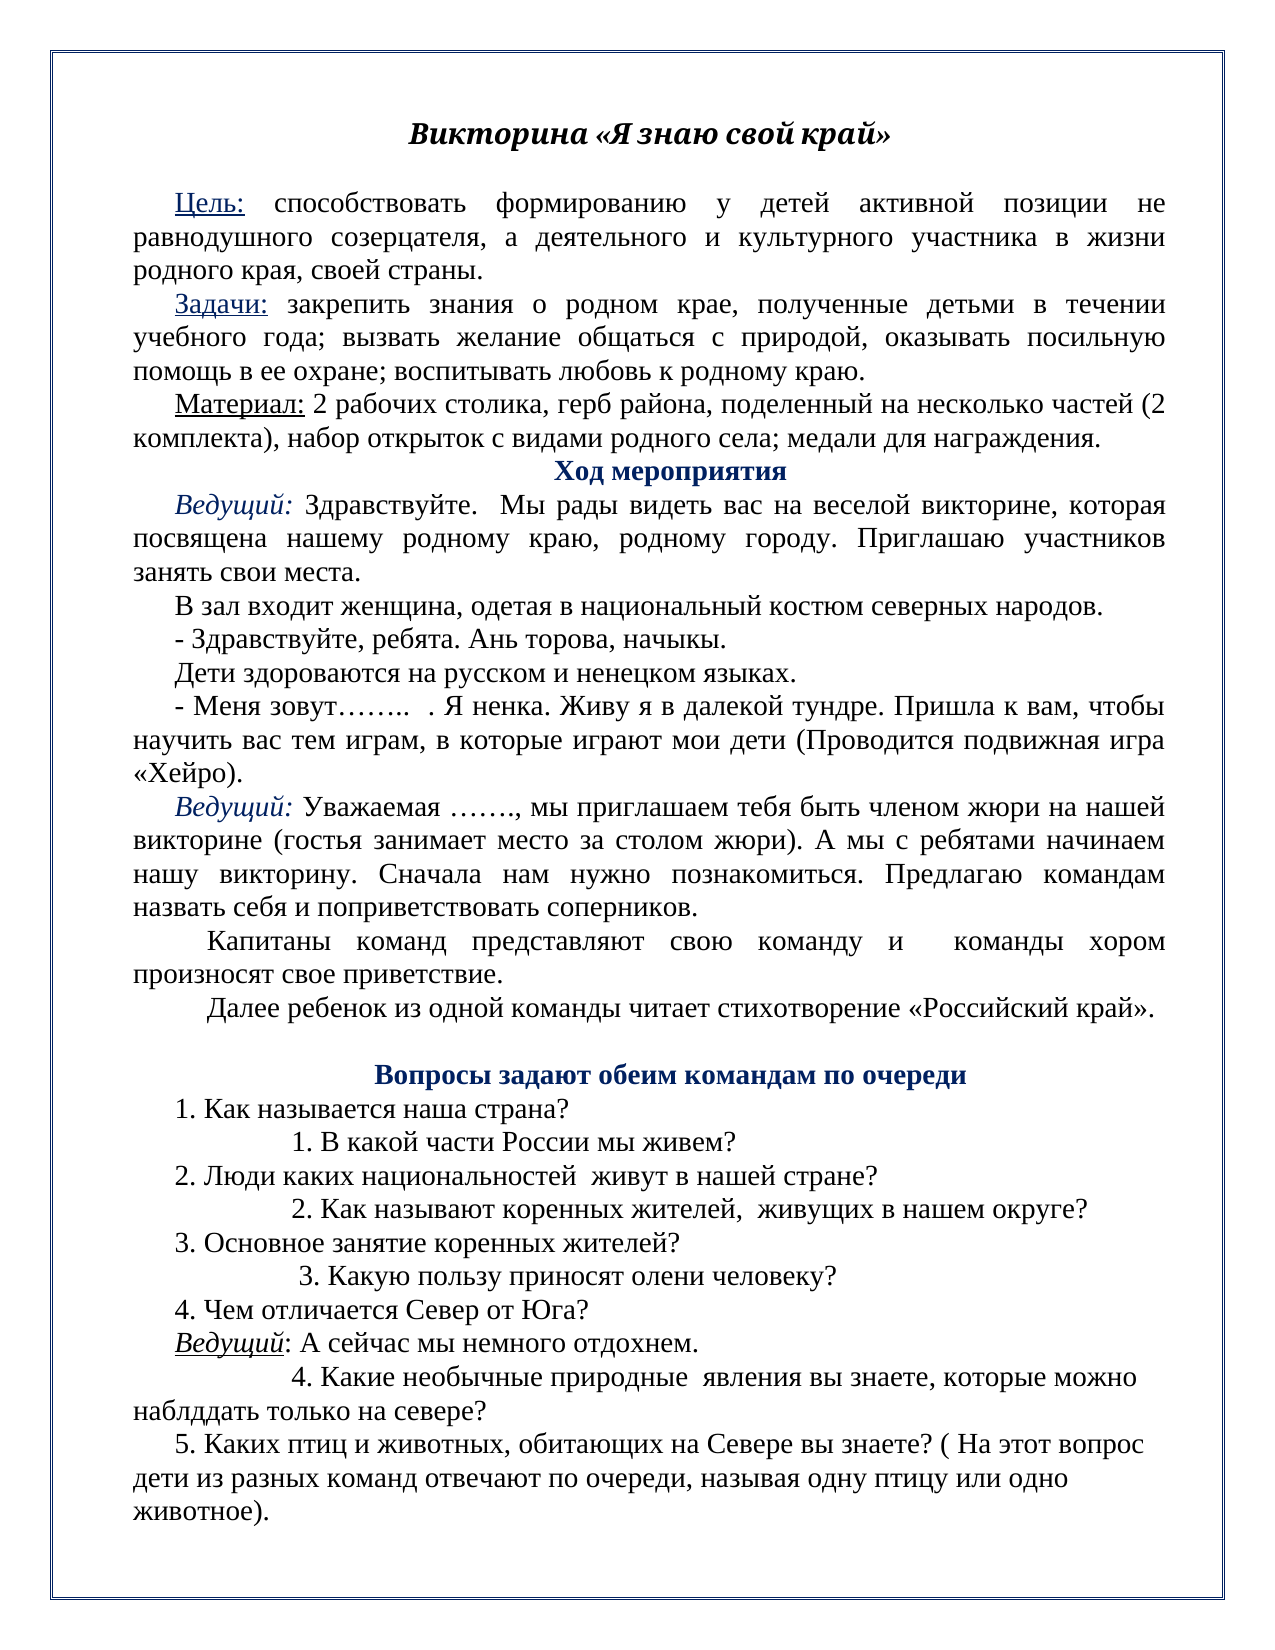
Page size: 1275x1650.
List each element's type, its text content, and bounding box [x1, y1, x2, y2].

text 1. В какой части России мы живем? [133, 1124, 1167, 1158]
text 3. Основное занятие коренных жителей? [133, 1225, 1167, 1258]
text Дети здороваются на русском и ненецком языках. [133, 655, 1167, 688]
text Далее ребенок из одной команды читает стихотворение «Российский край». [133, 990, 1167, 1024]
text 2. Люди каких национальностей живут в нашей стране? [133, 1158, 1167, 1191]
text 4. Какие необычные природные явления вы знаете, которые можно наблддать только на севере? [133, 1359, 1167, 1426]
text - Меня зовут…….. . Я ненка. Живу я в далекой тундре. Пришла к вам, чтобы научить вас тем играм, в которые играют мои дети (Проводится подвижная игра «Хейро). [133, 688, 1167, 789]
text Ход мероприятия [133, 453, 1167, 487]
text 1. Как называется наша страна? [133, 1091, 1167, 1124]
text Ведущий: Уважаемая ……., мы приглашаем тебя быть членом жюри на нашей викторине (гостья занимает место за столом жюри). А мы с ребятами начинаем нашу викторину. Сначала нам нужно познакомиться. Предлагаю командам назвать себя и поприветствовать соперников. [133, 789, 1167, 923]
text Материал: 2 рабочих столика, герб района, поделенный на несколько частей (2 комплекта), набор открыток с видами родного села; медали для награждения. [133, 386, 1167, 453]
text Ведущий: А сейчас мы немного отдохнем. [133, 1326, 1167, 1359]
text Вопросы задают обеим командам по очереди [133, 1057, 1167, 1091]
text Задачи: закрепить знания о родном крае, полученные детьми в течении учебного года; вызвать желание общаться с природой, оказывать посильную помощь в ее охране; воспитывать любовь к родному краю. [133, 286, 1167, 386]
text Цель: способствовать формированию у детей активной позиции не равнодушного созерцателя, а деятельного и культурного участника в жизни родного края, своей страны. [133, 185, 1167, 286]
text 3. Какую пользу приносят олени человеку? [133, 1258, 1167, 1292]
text Капитаны команд представляют свою команду и команды хором произносят свое приветствие. [133, 923, 1167, 990]
text В зал входит женщина, одетая в национальный костюм северных народов. [133, 588, 1167, 621]
text 5. Каких птиц и животных, обитающих на Севере вы знаете? ( На этот вопрос дети из разных команд отвечают по очереди, называя одну птицу или одно животное). [133, 1426, 1167, 1527]
text - Здравствуйте, ребята. Ань торова, начыкы. [133, 621, 1167, 655]
text 4. Чем отличается Север от Юга? [133, 1292, 1167, 1326]
text Викторина «Я знаю свой край» [133, 118, 1167, 152]
text 2. Как называют коренных жителей, живущих в нашем округе? [133, 1191, 1167, 1225]
text Ведущий: Здравствуйте. Мы рады видеть вас на веселой викторине, которая посвящена нашему родному краю, родному городу. Приглашаю участников занять свои места. [133, 487, 1167, 588]
